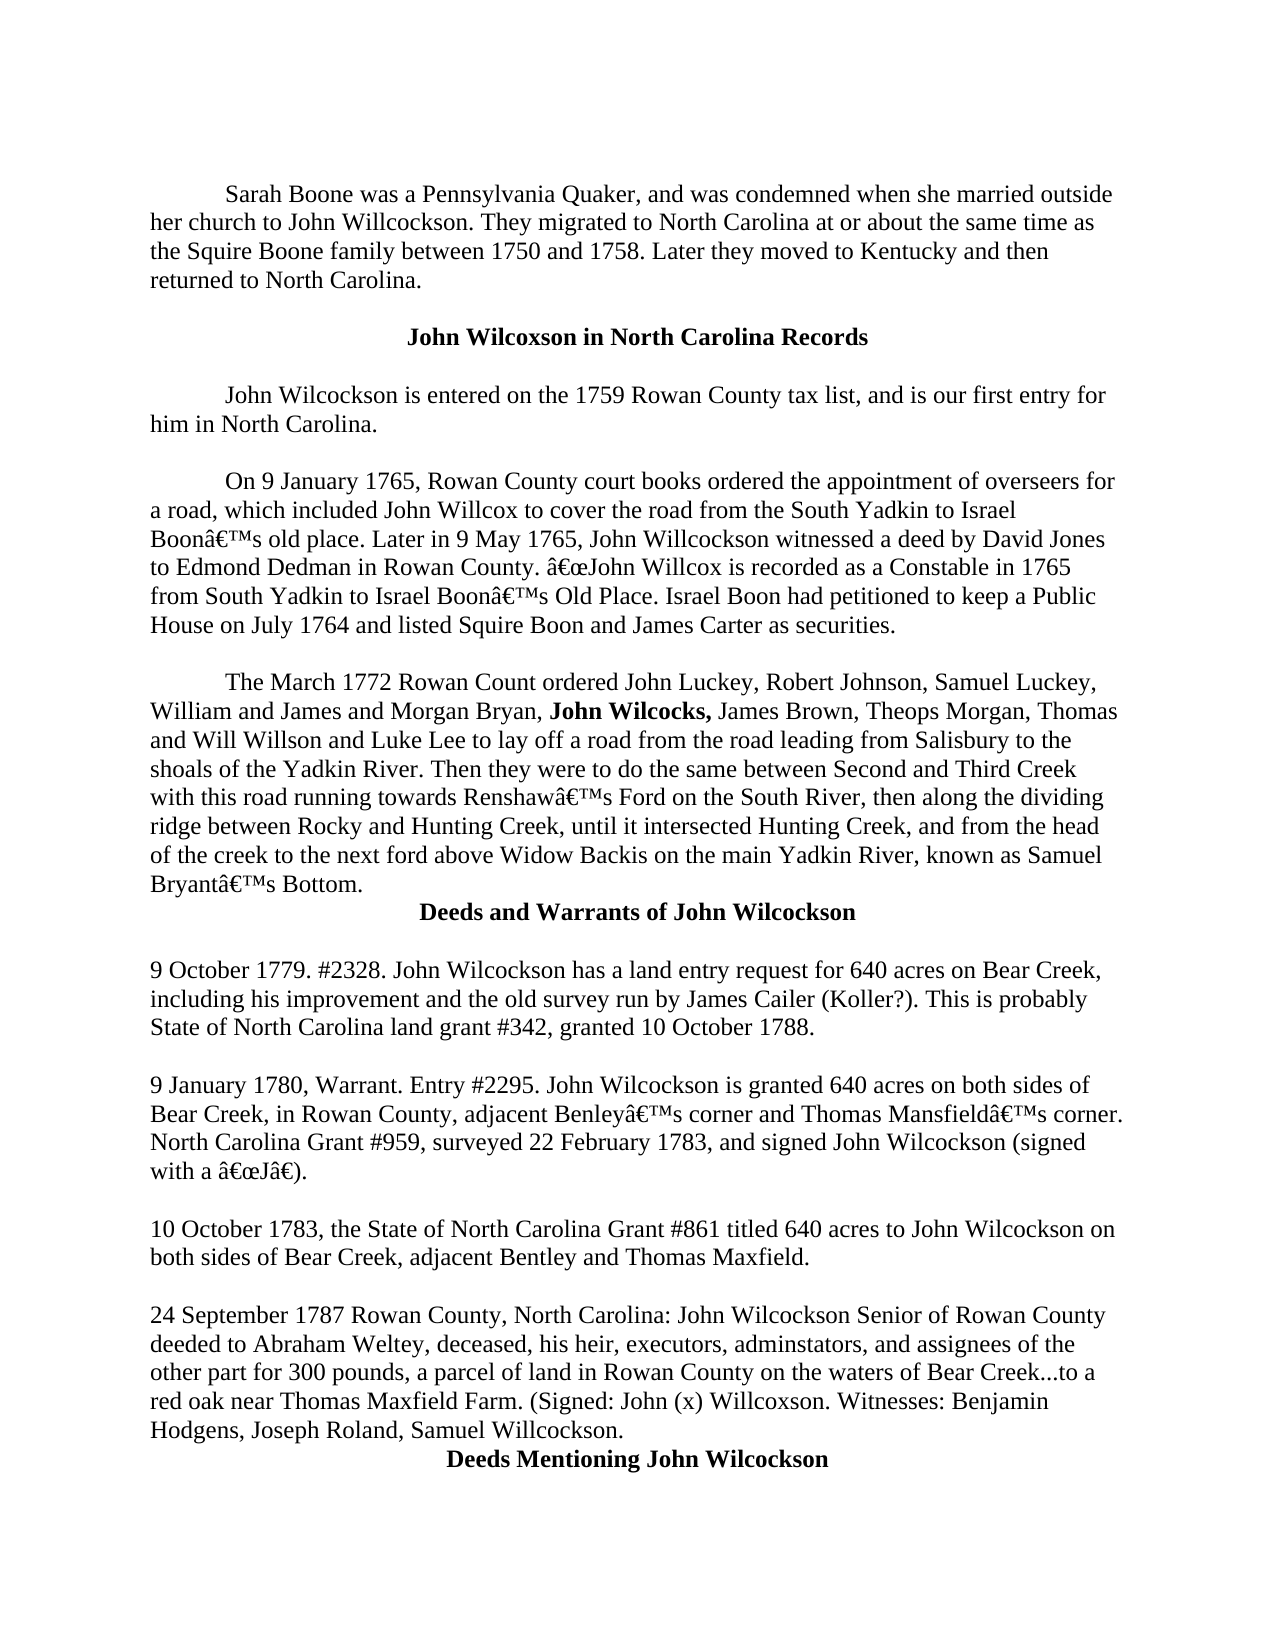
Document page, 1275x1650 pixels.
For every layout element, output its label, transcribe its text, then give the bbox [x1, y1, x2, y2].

text 9 January 1780, Warrant. Entry #2295. John Wilcockson is granted 640 acres on both sides of Bear Creek, in Rowan County, adjacent Benleyâ€™s corner and Thomas Mansfieldâ€™s corner. North Carolina Grant #959, surveyed 22 February 1783, and signed John Wilcockson (signed with a â€œJâ€). [150, 1070, 1125, 1185]
text Deeds and Warrants of John Wilcockson [150, 897, 1125, 926]
text 10 October 1783, the State of North Carolina Grant #861 titled 640 acres to John Wilcockson on both sides of Bear Creek, adjacent Bentley and Thomas Maxfield. [150, 1214, 1125, 1271]
text On 9 January 1765, Rowan County court books ordered the appointment of overseers for a road, which included John Willcox to cover the road from the South Yadkin to Israel Boonâ€™s old place. Later in 9 May 1765, John Willcockson witnessed a deed by David Jones to Edmond Dedman in Rowan County. â€œJohn Willcox is recorded as a Constable in 1765 from South Yadkin to Israel Boonâ€™s Old Place. Israel Boon had petitioned to keep a Public House on July 1764 and listed Squire Boon and James Carter as securities. [150, 466, 1125, 639]
text 9 October 1779. #2328. John Wilcockson has a land entry request for 640 acres on Bear Creek, including his improvement and the old survey run by James Cailer (Koller?). This is probably State of North Carolina land grant #342, granted 10 October 1788. [150, 955, 1125, 1041]
text Deeds Mentioning John Wilcockson [150, 1444, 1125, 1472]
text The March 1772 Rowan Count ordered John Luckey, Robert Johnson, Samuel Luckey, William and James and Morgan Bryan, John Wilcocks, James Brown, Theops Morgan, Thomas and Will Willson and Luke Lee to lay off a road from the road leading from Salisbury to the shoals of the Yadkin River. Then they were to do the same between Second and Third Creek with this road running towards Renshawâ€™s Ford on the South River, then along the dividing ridge between Rocky and Hunting Creek, until it intersected Hunting Creek, and from the head of the creek to the next ford above Widow Backis on the main Yadkin River, known as Samuel Bryantâ€™s Bottom. [150, 667, 1125, 897]
text John Wilcoxson in North Carolina Records [150, 322, 1125, 351]
text Sarah Boone was a Pennsylvania Quaker, and was condemned when she married outside her church to John Willcockson. They migrated to North Carolina at or about the same time as the Squire Boone family between 1750 and 1758. Later they moved to Kentucky and then returned to North Carolina. [150, 179, 1125, 294]
text 24 September 1787 Rowan County, North Carolina: John Wilcockson Senior of Rowan County deeded to Abraham Weltey, deceased, his heir, executors, adminstators, and assignees of the other part for 300 pounds, a parcel of land in Rowan County on the waters of Bear Creek...to a red oak near Thomas Maxfield Farm. (Signed: John (x) Willcoxson. Witnesses: Benjamin Hodgens, Joseph Roland, Samuel Willcockson. [150, 1300, 1125, 1444]
text John Wilcockson is entered on the 1759 Rowan County tax list, and is our first entry for him in North Carolina. [150, 380, 1125, 437]
